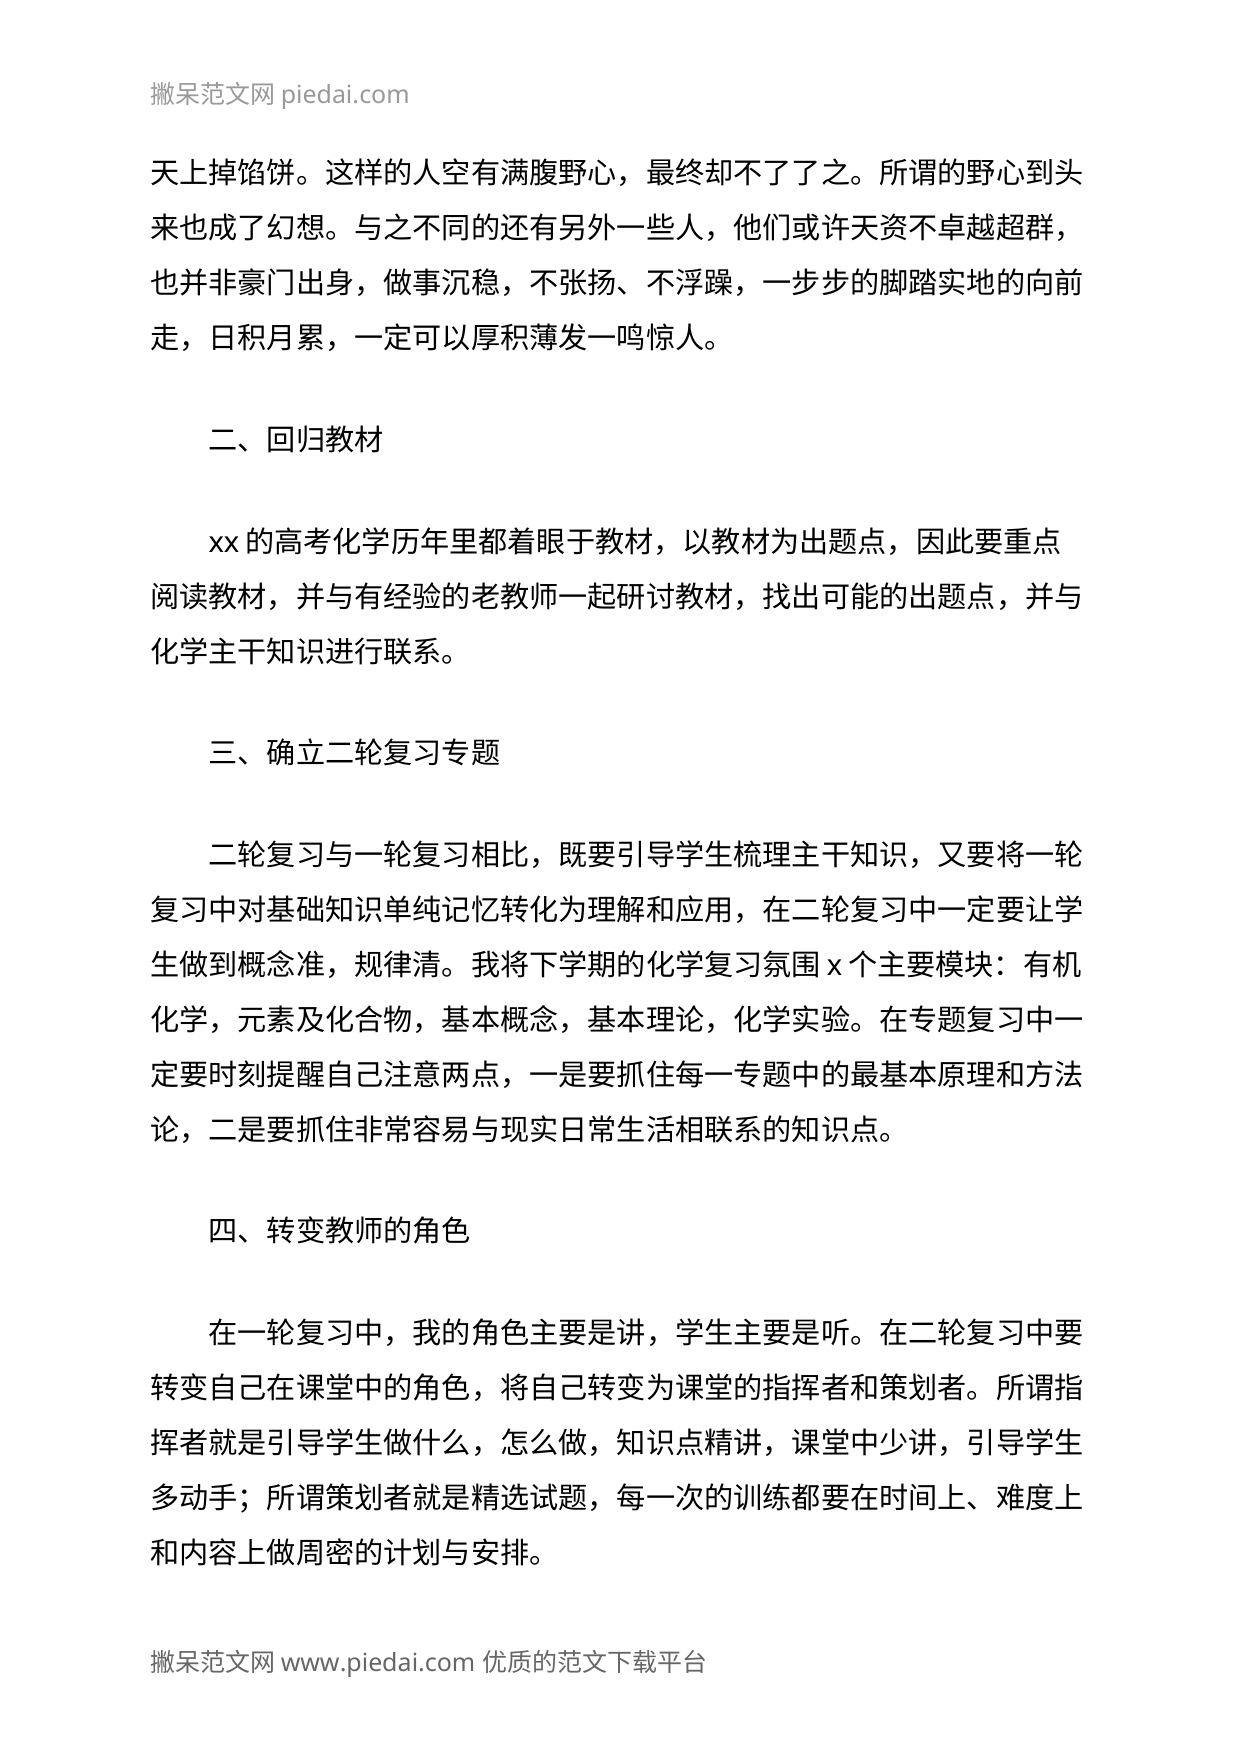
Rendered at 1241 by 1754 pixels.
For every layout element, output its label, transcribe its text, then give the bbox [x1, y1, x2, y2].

text 在一轮复习中，我的角色主要是讲，学生主要是听。在二轮复习中要转变自己在课堂中的角色，将自己转变为课堂的指挥者和策划者。所谓指挥者就是引导学生做什么，怎么做，知识点精讲，课堂中少讲，引导学生多动手；所谓策划者就是精选试题，每一次的训练都要在时间上、难度上和内容上做周密的计划与安排。 [150, 1310, 1090, 1572]
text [150, 150, 1090, 357]
text 二、回归教材 [150, 416, 1090, 459]
text 四、转变教师的角色 [150, 1208, 1090, 1250]
text 三、确立二轮复习专题 [150, 730, 1090, 772]
text xx的高考化学历年里都着眼于教材，以教材为出题点，因此要重点阅读教材，并与有经验的老教师一起研讨教材，找出可能的出题点，并与化学主干知识进行联系。 [150, 518, 1090, 670]
text 二轮复习与一轮复习相比，既要引导学生梳理主干知识，又要将一轮复习中对基础知识单纯记忆转化为理解和应用，在二轮复习中一定要让学生做到概念准，规律清。我将下学期的化学复习氛围x个主要模块：有机化学，元素及化合物，基本概念，基本理论，化学实验。在专题复习中一定要时刻提醒自己注意两点，一是要抓住每一专题中的最基本原理和方法论，二是要抓住非常容易与现实日常生活相联系的知识点。 [150, 832, 1090, 1148]
